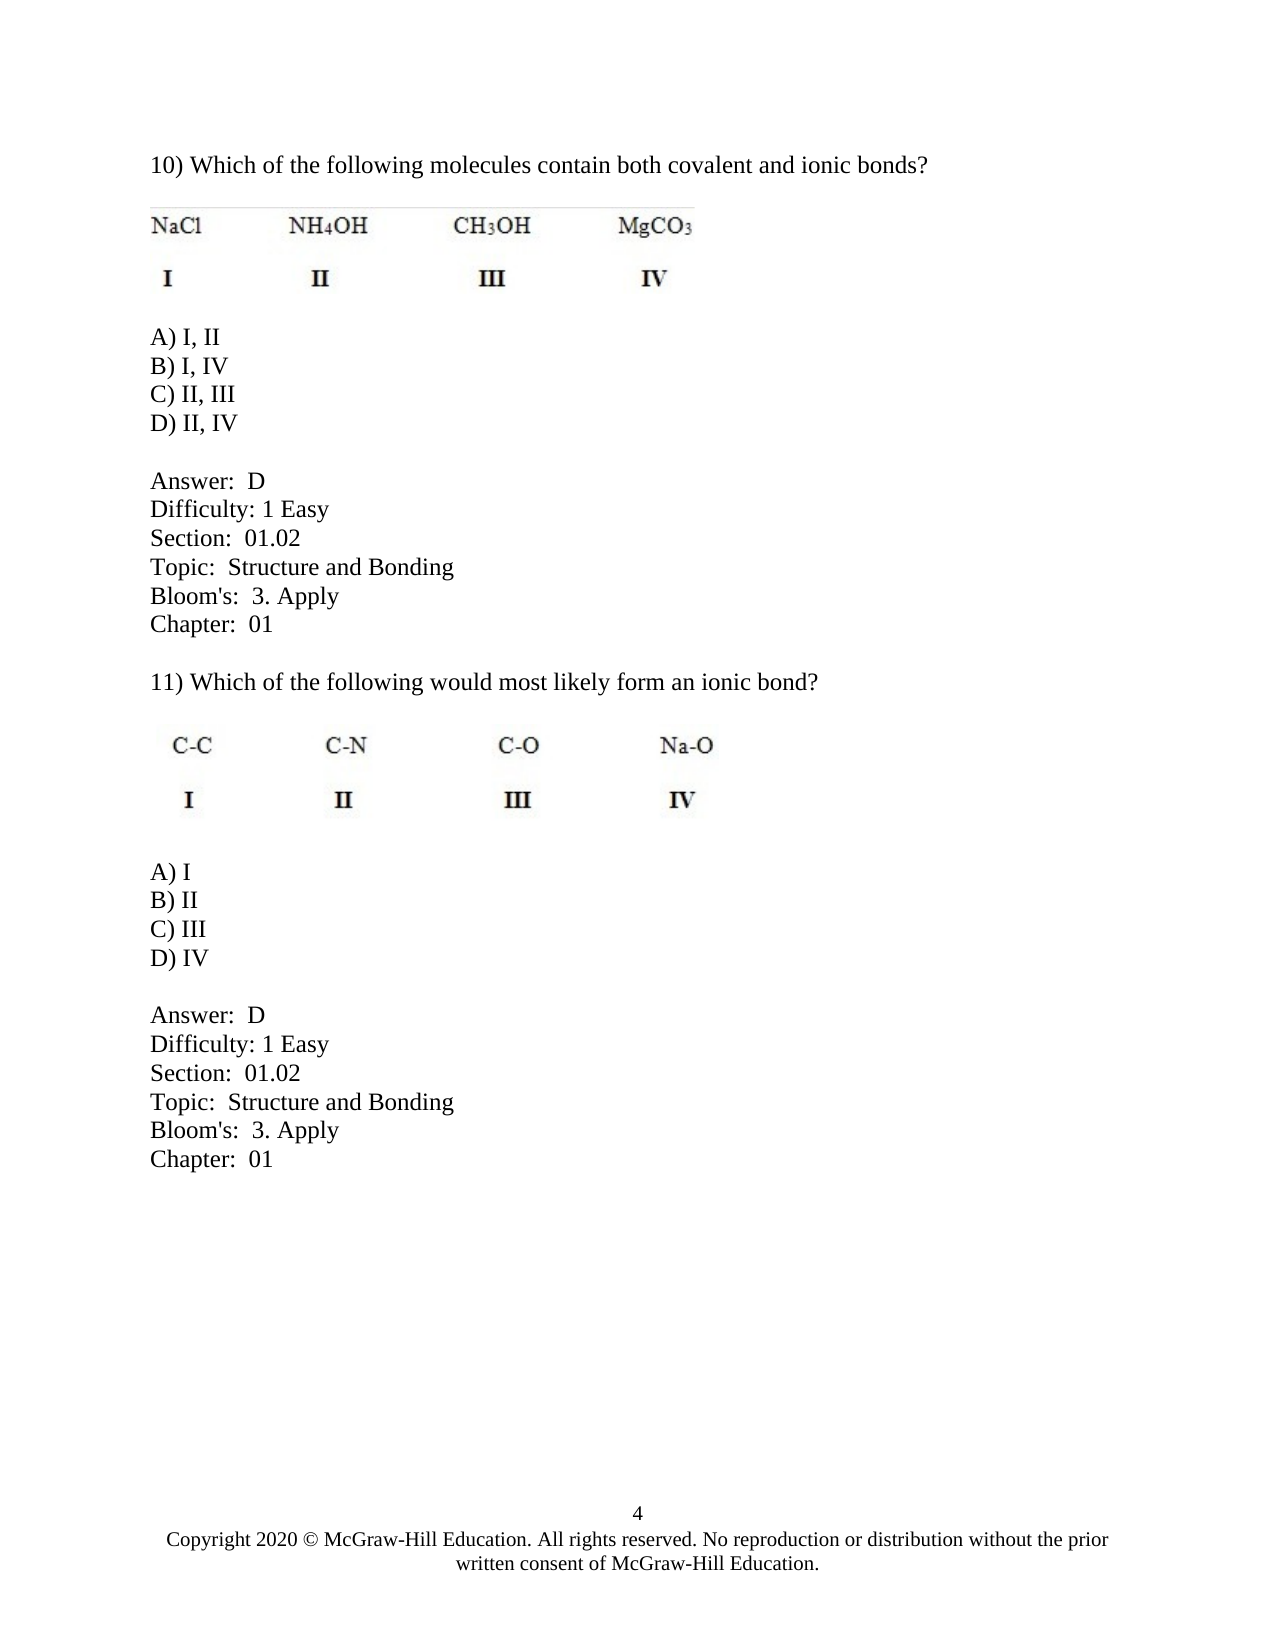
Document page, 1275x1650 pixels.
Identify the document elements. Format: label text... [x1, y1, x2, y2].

text Difficulty: 1 Easy [150, 494, 1125, 523]
text A) I [150, 857, 1125, 886]
text C) III [150, 914, 1125, 943]
text Chapter: 01 [150, 609, 1125, 638]
text Chapter: 01 [150, 1144, 1125, 1173]
text Difficulty: 1 Easy [150, 1029, 1125, 1058]
text B) II [150, 886, 1125, 914]
text Bloom's: 3. Apply [150, 581, 1125, 609]
text Topic: Structure and Bonding [150, 552, 1125, 581]
text Answer: D [150, 466, 1125, 494]
text Bloom's: 3. Apply [150, 1116, 1125, 1144]
text D) II, IV [150, 408, 1125, 437]
picture [150, 207, 695, 294]
text Section: 01.02 [150, 1058, 1125, 1087]
text Topic: Structure and Bonding [150, 1087, 1125, 1116]
text Section: 01.02 [150, 523, 1125, 552]
text D) IV [150, 943, 1125, 972]
text B) I, IV [150, 351, 1125, 379]
text 11) Which of the following would most likely form an ionic bond? [150, 667, 1125, 696]
picture [156, 724, 719, 823]
text Answer: D [150, 1001, 1125, 1029]
text A) I, II [150, 322, 1125, 351]
text 10) Which of the following molecules contain both covalent and ionic bonds? [150, 150, 1125, 179]
text C) II, III [150, 379, 1125, 408]
